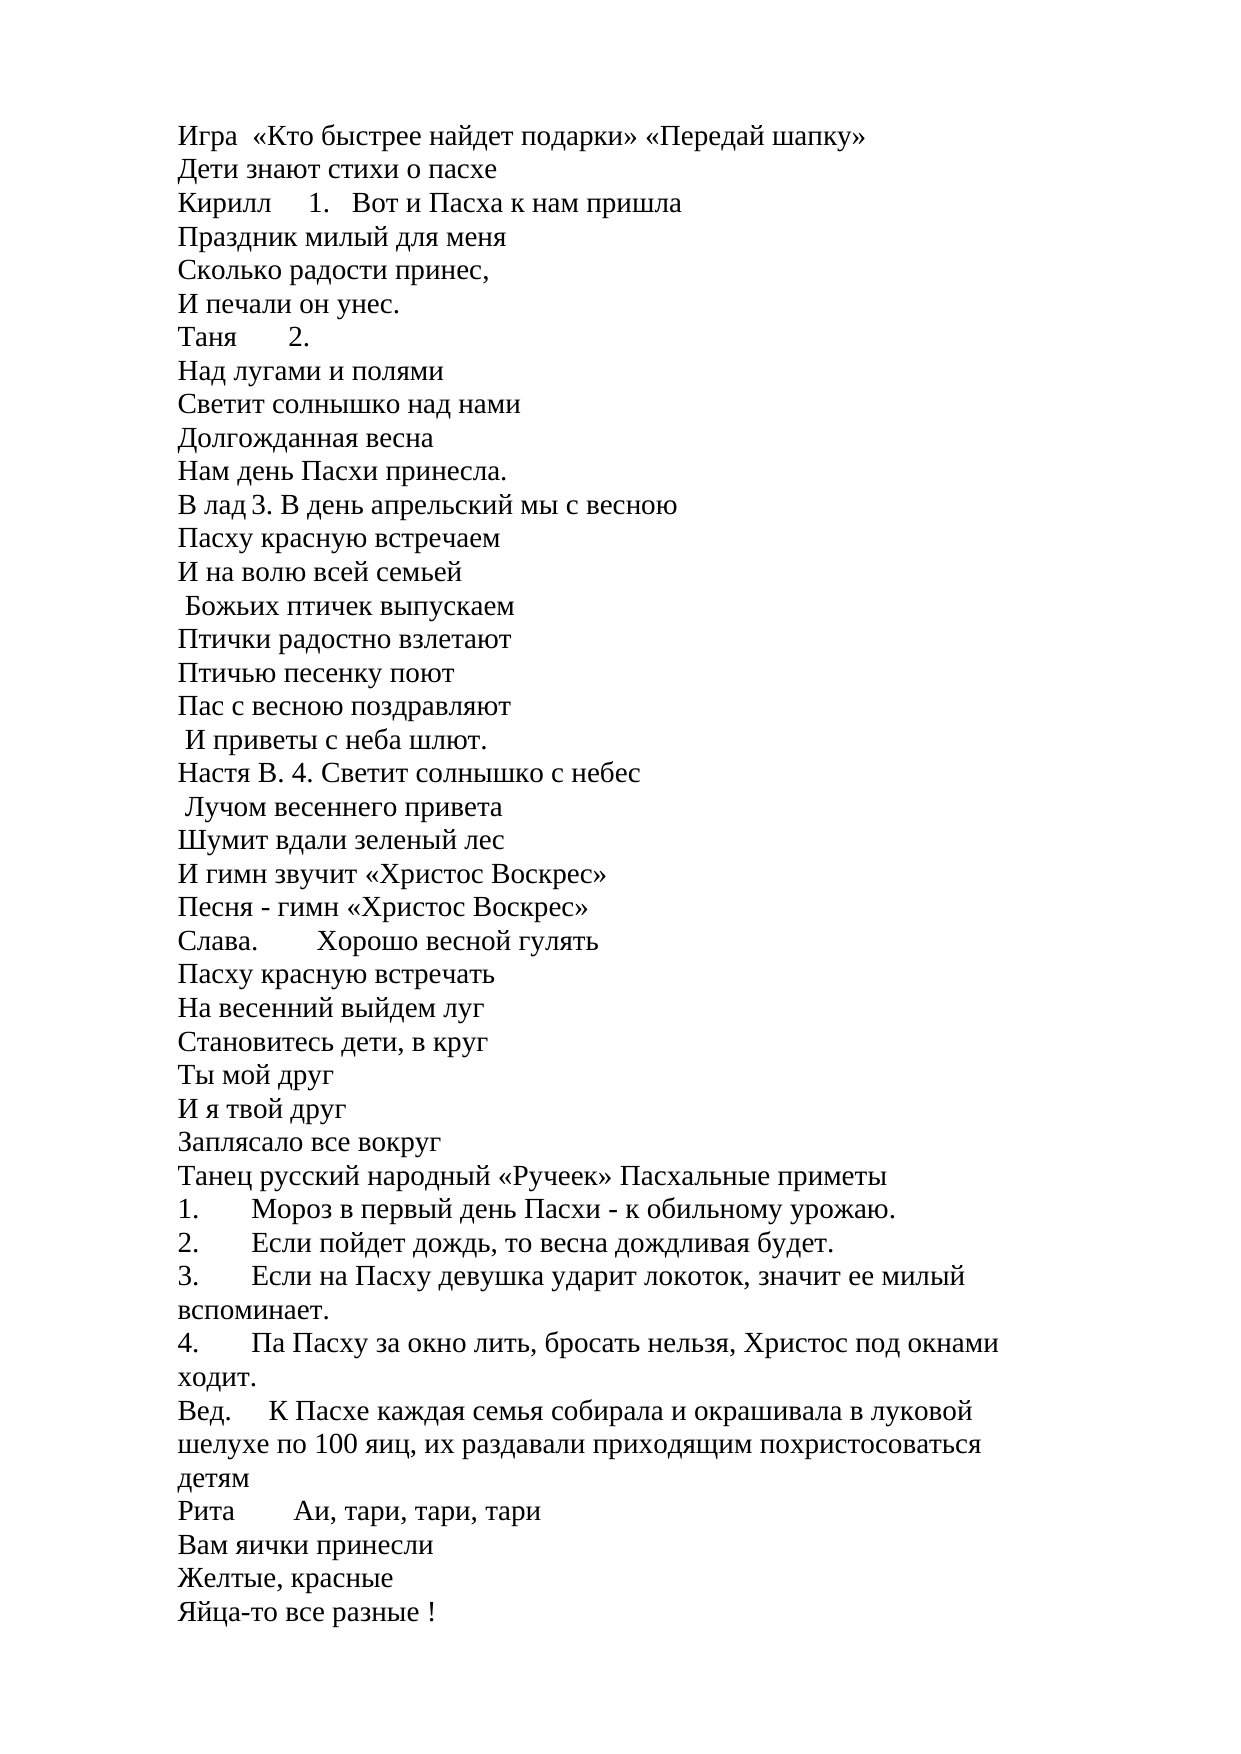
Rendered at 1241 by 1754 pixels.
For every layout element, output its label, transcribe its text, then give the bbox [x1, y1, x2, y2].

text Пас с весною поздравляют [177, 688, 1152, 722]
text Вед. К Пасхе каждая семья собирала и окрашивала в луковой [177, 1393, 1152, 1426]
text ходит. [177, 1359, 1152, 1393]
text Птички радостно взлетают [177, 621, 1152, 655]
text Рита Аи, тари, тари, тари [177, 1493, 1152, 1527]
text вспоминает. [177, 1292, 1152, 1326]
text Становитесь дети, в круг [177, 1024, 1152, 1057]
text 2. Если пойдет дождь, то весна дождливая будет. [177, 1225, 1152, 1258]
text Шумит вдали зеленый лес [177, 822, 1152, 856]
text Яйца-то все разные ! [177, 1594, 1152, 1627]
text Желтые, красные [177, 1560, 1152, 1594]
text Долгожданная весна [177, 420, 1152, 453]
text 3. Если на Пасху девушка ударит локоток, значит ее милый [177, 1258, 1152, 1292]
text Ты мой друг [177, 1057, 1152, 1091]
text Божьих птичек выпускаем [177, 588, 1152, 621]
text Дети знают стихи о пасхе [177, 152, 1152, 185]
text Нам день Пасхи принесла. [177, 453, 1152, 487]
text Птичью песенку поют [177, 655, 1152, 688]
text На весенний выйдем луг [177, 990, 1152, 1024]
text Светит солнышко над нами [177, 386, 1152, 420]
text Настя В. 4. Светит солнышко с небес [177, 755, 1152, 789]
text Праздник милый для меня [177, 219, 1152, 252]
text Лучом весеннего привета [177, 789, 1152, 822]
text Сколько радости принес, [177, 252, 1152, 286]
text Вам яички принесли [177, 1527, 1152, 1560]
text И я твой друг [177, 1091, 1152, 1124]
text 4. Па Пасху за окно лить, бросать нельзя, Христос под окнами [177, 1326, 1152, 1359]
text Игра «Кто быстрее найдет подарки» «Передай шапку» [177, 118, 1152, 152]
text Пасху красную встречаем [177, 521, 1152, 554]
text шелухе по 100 яиц, их раздавали приходящим похристосоваться [177, 1426, 1152, 1460]
text Таня 2. [177, 319, 1152, 353]
text Пасху красную встречать [177, 957, 1152, 990]
text И на волю всей семьей [177, 554, 1152, 588]
text Кирилл 1. Вот и Пасха к нам пришла [177, 185, 1152, 219]
text И приветы с неба шлют. [177, 722, 1152, 755]
text И гимн звучит «Христос Воскрес» [177, 856, 1152, 889]
text И печали он унес. [177, 286, 1152, 319]
text В лад 3. В день апрельский мы с весною [177, 487, 1152, 521]
text детям [177, 1460, 1152, 1493]
text Слава. Хорошо весной гулять [177, 923, 1152, 957]
text Заплясало все вокруг [177, 1124, 1152, 1158]
text 1. Мороз в первый день Пасхи - к обильному урожаю. [177, 1191, 1152, 1225]
text Танец русский народный «Ручеек» Пасхальные приметы [177, 1158, 1152, 1191]
text Песня - гимн «Христос Воскрес» [177, 889, 1152, 923]
text Над лугами и полями [177, 353, 1152, 386]
